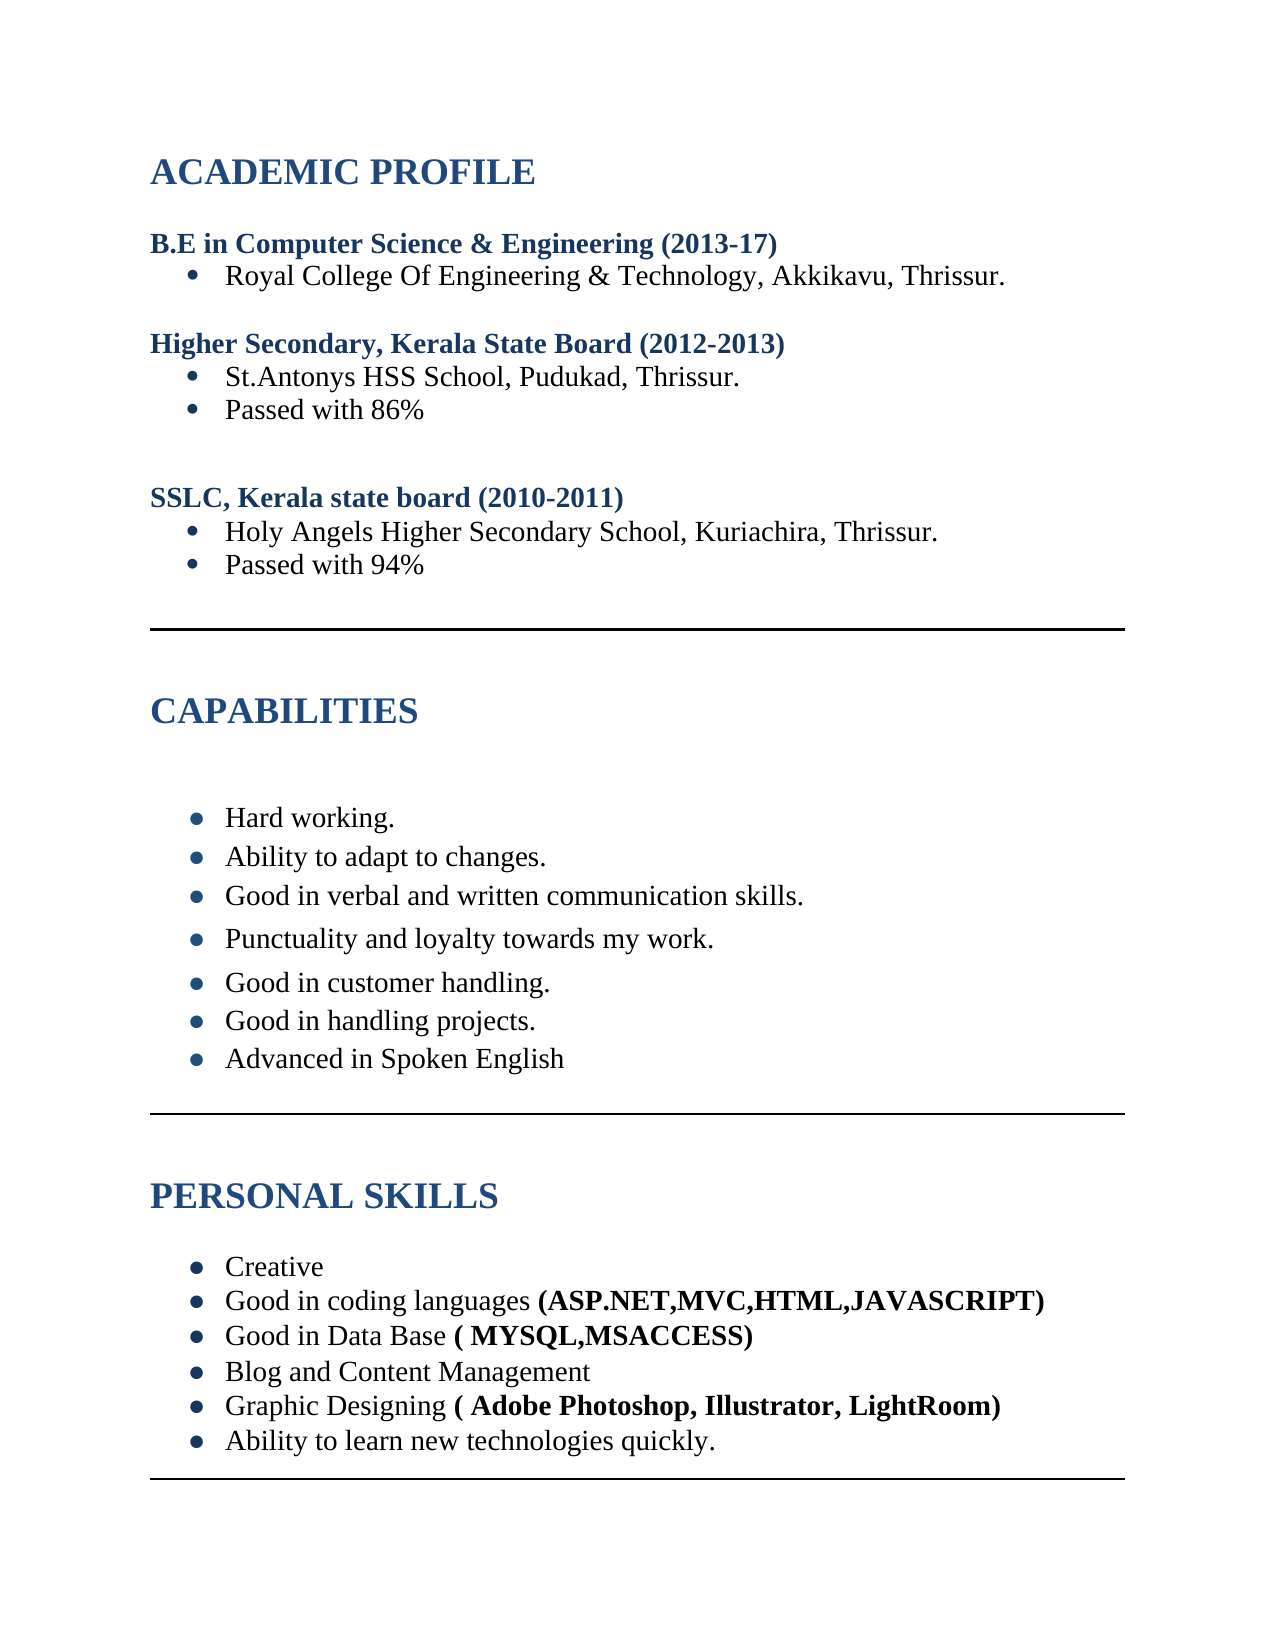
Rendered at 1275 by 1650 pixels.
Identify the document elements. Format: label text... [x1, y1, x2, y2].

list Ability to learn new technologies quickly. [188, 1423, 1125, 1457]
text Higher Secondary, Kerala State Board (2012-2013) [150, 326, 1125, 359]
list St.Antonys HSS School, Pudukad, Thrissur. [187, 359, 1125, 393]
text ACADEMIC PROFILE [150, 149, 1125, 193]
list Good in coding languages (ASP.NET,MVC,HTML,JAVASCRIPT) [188, 1283, 1125, 1317]
list Punctuality and loyalty towards my work. [188, 921, 1125, 955]
list Holy Angels Higher Secondary School, Kuriachira, Thrissur. [187, 514, 1125, 548]
list Good in verbal and written communication skills. [188, 877, 1125, 911]
list Good in handling projects. [188, 1003, 1125, 1036]
list Royal College Of Engineering & Technology, Akkikavu, Thrissur. [188, 259, 1125, 292]
text B.E in Computer Science & Engineering (2013-17) [150, 226, 1125, 259]
list Advanced in Spoken English [188, 1041, 1125, 1075]
list Good in customer handling. [188, 965, 1125, 999]
list Good in Data Base ( MYSQL,MSACCESS) [188, 1318, 1125, 1352]
list Creative [188, 1249, 1125, 1283]
text CAPABILITIES [150, 689, 1125, 732]
list Blog and Content Management [188, 1353, 1125, 1387]
list Ability to adapt to changes. [188, 839, 1125, 872]
text SSLC, Kerala state board (2010-2011) [150, 481, 1125, 514]
list Graphic Designing ( Adobe Photoshop, Illustrator, LightRoom) [188, 1388, 1125, 1422]
list Hard working. [188, 800, 1125, 833]
text PERSONAL SKILLS [150, 1173, 1125, 1216]
list Passed with 94% [187, 548, 1125, 581]
list Passed with 86% [187, 393, 1125, 426]
